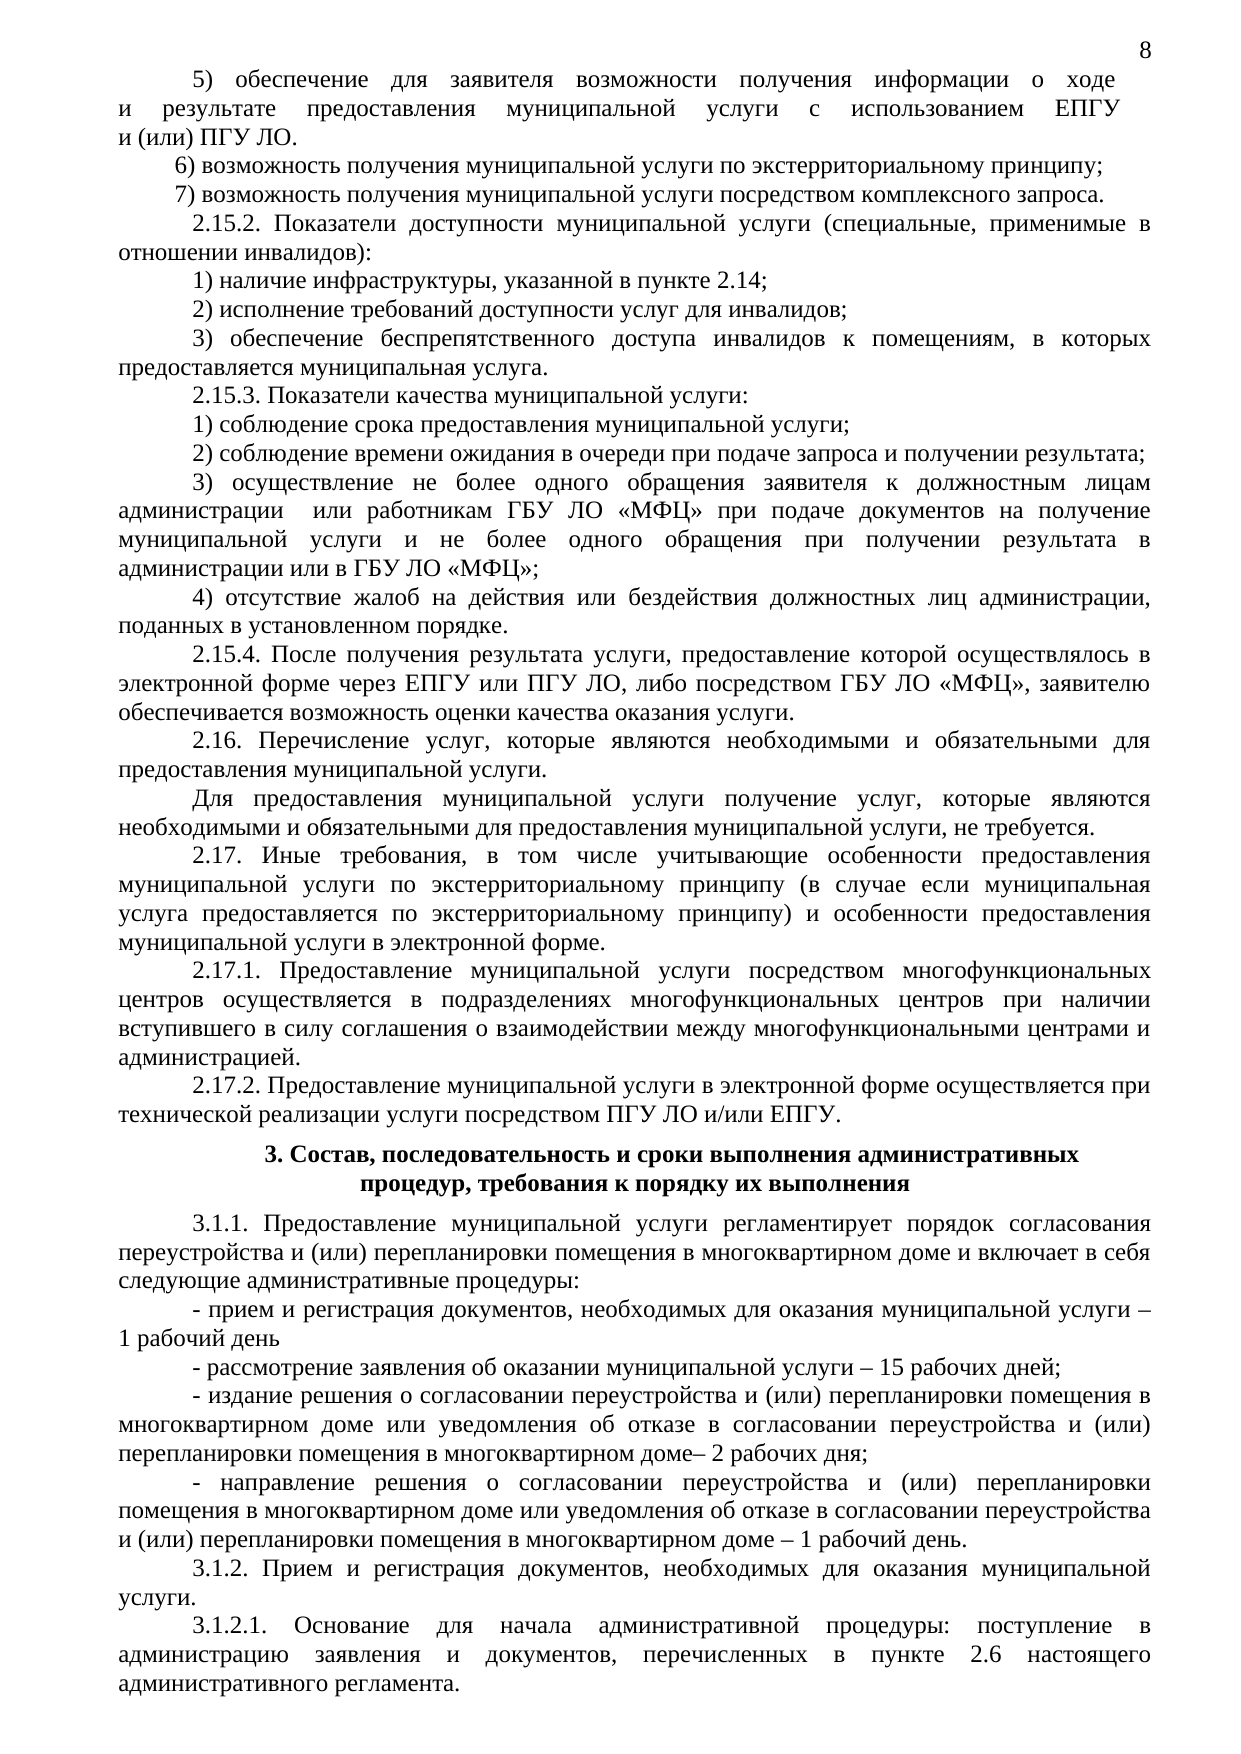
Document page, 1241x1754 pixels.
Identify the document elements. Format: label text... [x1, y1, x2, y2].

title - рассмотрение заявления об оказании муниципальной услуги – 15 рабочих дней; [118, 1352, 1152, 1380]
text 5) обеспечение для заявителя возможности получения информации о ходе и результате предоставления муниципальной услуги с использованием ЕПГУ и (или) ПГУ ЛО. [118, 64, 1152, 150]
text 7) возможность получения муниципальной услуги посредством комплексного запроса. [118, 179, 1152, 208]
text 2.15.4. После получения результата услуги, предоставление которой осуществлялось в электронной форме через ЕПГУ или ПГУ ЛО, либо посредством ГБУ ЛО «МФЦ», заявителю обеспечивается возможность оценки качества оказания услуги. [118, 639, 1152, 725]
text 2.15.2. Показатели доступности муниципальной услуги (специальные, применимые в отношении инвалидов): [118, 208, 1152, 265]
title 3.1.2. Прием и регистрация документов, необходимых для оказания муниципальной услуги. [118, 1553, 1152, 1610]
title - издание решения о согласовании переустройства и (или) перепланировки помещения в многоквартирном доме или уведомления об отказе в согласовании переустройства и (или) перепланировки помещения в многоквартирном доме– 2 рабочих дня; [118, 1380, 1152, 1467]
title 3.1.1. Предоставление муниципальной услуги регламентирует порядок согласования переустройства и (или) перепланировки помещения в многоквартирном доме и включает в себя следующие административные процедуры: [118, 1208, 1152, 1294]
text 3) осуществление не более одного обращения заявителя к должностным лицам администрации или работникам ГБУ ЛО «МФЦ» при подаче документов на получение муниципальной услуги и не более одного обращения при получении результата в администрации или в ГБУ ЛО «МФЦ»; [118, 467, 1152, 582]
text 2.17.2. Предоставление муниципальной услуги в электронной форме осуществляется при технической реализации услуги посредством ПГУ ЛО и/или ЕПГУ. [118, 1070, 1152, 1128]
text 2) соблюдение времени ожидания в очереди при подаче запроса и получении результата; [118, 438, 1152, 467]
title 3.1.2.1. Основание для начала административной процедуры: поступление в администрацию заявления и документов, перечисленных в пункте 2.6 настоящего административного регламента. [118, 1610, 1152, 1697]
text 1) соблюдение срока предоставления муниципальной услуги; [118, 409, 1152, 438]
text 4) отсутствие жалоб на действия или бездействия должностных лиц администрации, поданных в установленном порядке. [118, 582, 1152, 639]
title - направление решения о согласовании переустройства и (или) перепланировки помещения в многоквартирном доме или уведомления об отказе в согласовании переустройства и (или) перепланировки помещения в многоквартирном доме – 1 рабочий день. [118, 1467, 1152, 1553]
text 2.17.1. Предоставление муниципальной услуги посредством многофункциональных центров осуществляется в подразделениях многофункциональных центров при наличии вступившего в силу соглашения о взаимодействии между многофункциональными центрами и администрацией. [118, 955, 1152, 1070]
text 3. Состав, последовательность и сроки выполнения административных процедур, требования к порядку их выполнения [118, 1139, 1152, 1197]
text 6) возможность получения муниципальной услуги по экстерриториальному принципу; [118, 150, 1152, 179]
text 2.16. Перечисление услуг, которые являются необходимыми и обязательными для предоставления муниципальной услуги. [118, 725, 1152, 783]
text 2) исполнение требований доступности услуг для инвалидов; [118, 294, 1152, 323]
text 2.17. Иные требования, в том числе учитывающие особенности предоставления муниципальной услуги по экстерриториальному принципу (в случае если муниципальная услуга предоставляется по экстерриториальному принципу) и особенности предоставления муниципальной услуги в электронной форме. [118, 840, 1152, 955]
text 3) обеспечение беспрепятственного доступа инвалидов к помещениям, в которых предоставляется муниципальная услуга. [118, 323, 1152, 380]
text 1) наличие инфраструктуры, указанной в пункте 2.14; [118, 265, 1152, 294]
text Для предоставления муниципальной услуги получение услуг, которые являются необходимыми и обязательными для предоставления муниципальной услуги, не требуется. [118, 783, 1152, 840]
text 2.15.3. Показатели качества муниципальной услуги: [118, 380, 1152, 409]
title - прием и регистрация документов, необходимых для оказания муниципальной услуги – 1 рабочий день [118, 1294, 1152, 1352]
